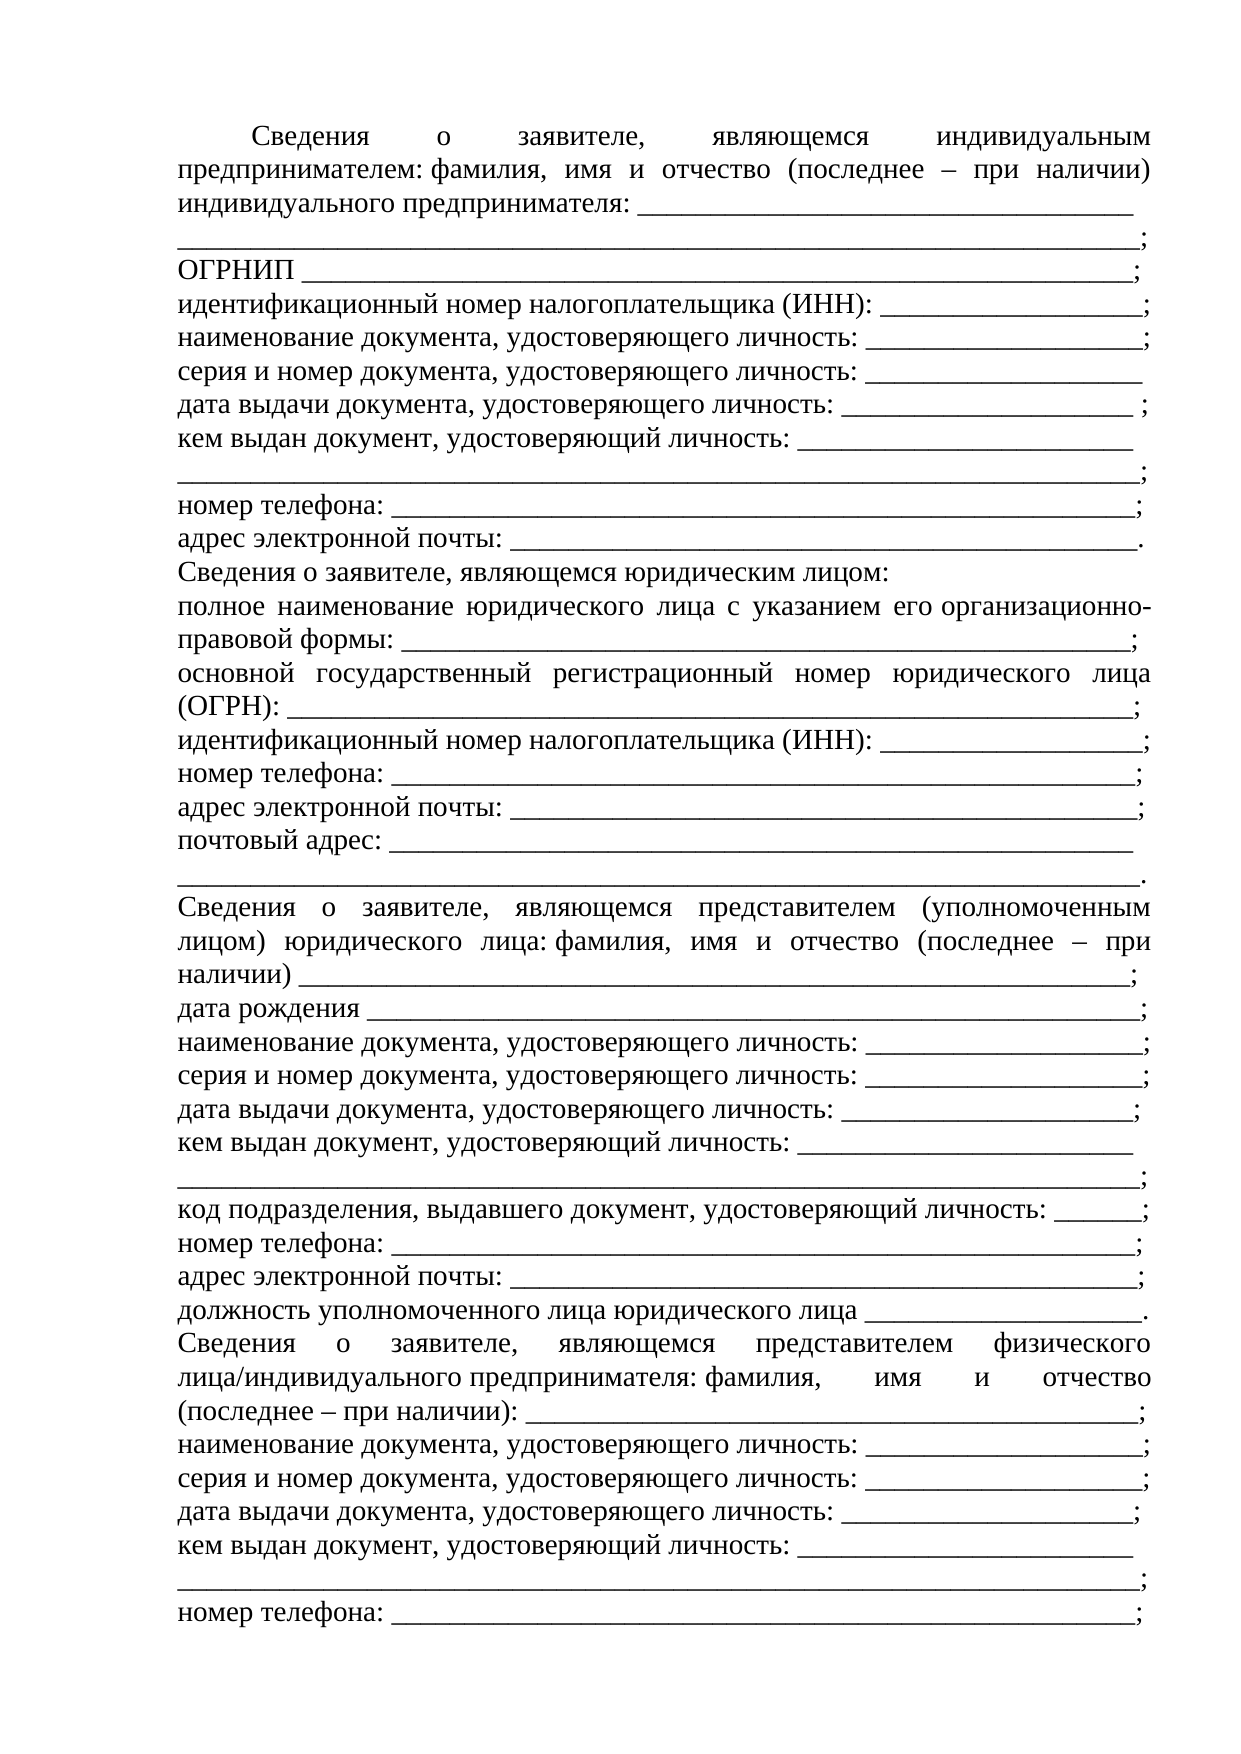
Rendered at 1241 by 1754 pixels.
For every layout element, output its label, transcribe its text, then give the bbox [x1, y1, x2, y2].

text кем выдан документ, удостоверяющий личность: _______________________ [177, 420, 1152, 453]
text идентификационный номер налогоплательщика (ИНН): __________________; [177, 722, 1152, 755]
text ОГРНИП _________________________________________________________; [177, 252, 1152, 286]
text наименование документа, удостоверяющего личность: ___________________; [177, 319, 1152, 353]
text дата выдачи документа, удостоверяющего личность: ____________________; [177, 1493, 1152, 1527]
text дата выдачи документа, удостоверяющего личность: ____________________ ; [177, 386, 1152, 420]
text Сведения о заявителе, являющемся представителем физического лица/индивидуального предпринимателя: фамилия, имя и отчество (последнее – при наличии): __________________________________________; [177, 1326, 1152, 1426]
text номер телефона: ___________________________________________________; [177, 1225, 1152, 1258]
text идентификационный номер налогоплательщика (ИНН): __________________; [177, 286, 1152, 319]
text должность уполномоченного лица юридического лица ___________________. [177, 1292, 1152, 1326]
text основной государственный регистрационный номер юридического лица (ОГРН): __________________________________________________________; [177, 655, 1152, 722]
text дата выдачи документа, удостоверяющего личность: ____________________; [177, 1091, 1152, 1124]
text почтовый адрес: ___________________________________________________ [177, 822, 1152, 856]
text адрес электронной почты: ___________________________________________; [177, 789, 1152, 822]
text Сведения о заявителе, являющемся индивидуальным предпринимателем: фамилия, имя и отчество (последнее – при наличии) индивидуального предпринимателя: __________________________________ [177, 118, 1152, 219]
text код подразделения, выдавшего документ, удостоверяющий личность: ______; [177, 1191, 1152, 1225]
text Сведения о заявителе, являющемся представителем (уполномоченным лицом) юридического лица: фамилия, имя и отчество (последнее – при наличии) _________________________________________________________; [177, 889, 1152, 990]
text __________________________________________________________________; [177, 1560, 1152, 1594]
text __________________________________________________________________; [177, 219, 1152, 252]
text __________________________________________________________________; [177, 1158, 1152, 1191]
text __________________________________________________________________. [177, 856, 1152, 889]
text Сведения о заявителе, являющемся юридическим лицом: [177, 554, 1152, 588]
text серия и номер документа, удостоверяющего личность: ___________________; [177, 1057, 1152, 1091]
text серия и номер документа, удостоверяющего личность: ___________________; [177, 1460, 1152, 1493]
text номер телефона: ___________________________________________________; [177, 755, 1152, 789]
text номер телефона: ___________________________________________________; [177, 1594, 1152, 1627]
text дата рождения _____________________________________________________; [177, 990, 1152, 1024]
text серия и номер документа, удостоверяющего личность: ___________________ [177, 353, 1152, 386]
text полное наименование юридического лица с указанием его организационно-правовой формы: __________________________________________________; [177, 588, 1152, 655]
text кем выдан документ, удостоверяющий личность: _______________________ [177, 1124, 1152, 1158]
text номер телефона: ___________________________________________________; [177, 487, 1152, 521]
text наименование документа, удостоверяющего личность: ___________________; [177, 1024, 1152, 1057]
text кем выдан документ, удостоверяющий личность: _______________________ [177, 1527, 1152, 1560]
text наименование документа, удостоверяющего личность: ___________________; [177, 1426, 1152, 1460]
text адрес электронной почты: ___________________________________________; [177, 1258, 1152, 1292]
text __________________________________________________________________; [177, 453, 1152, 487]
text адрес электронной почты: ___________________________________________. [177, 521, 1152, 554]
